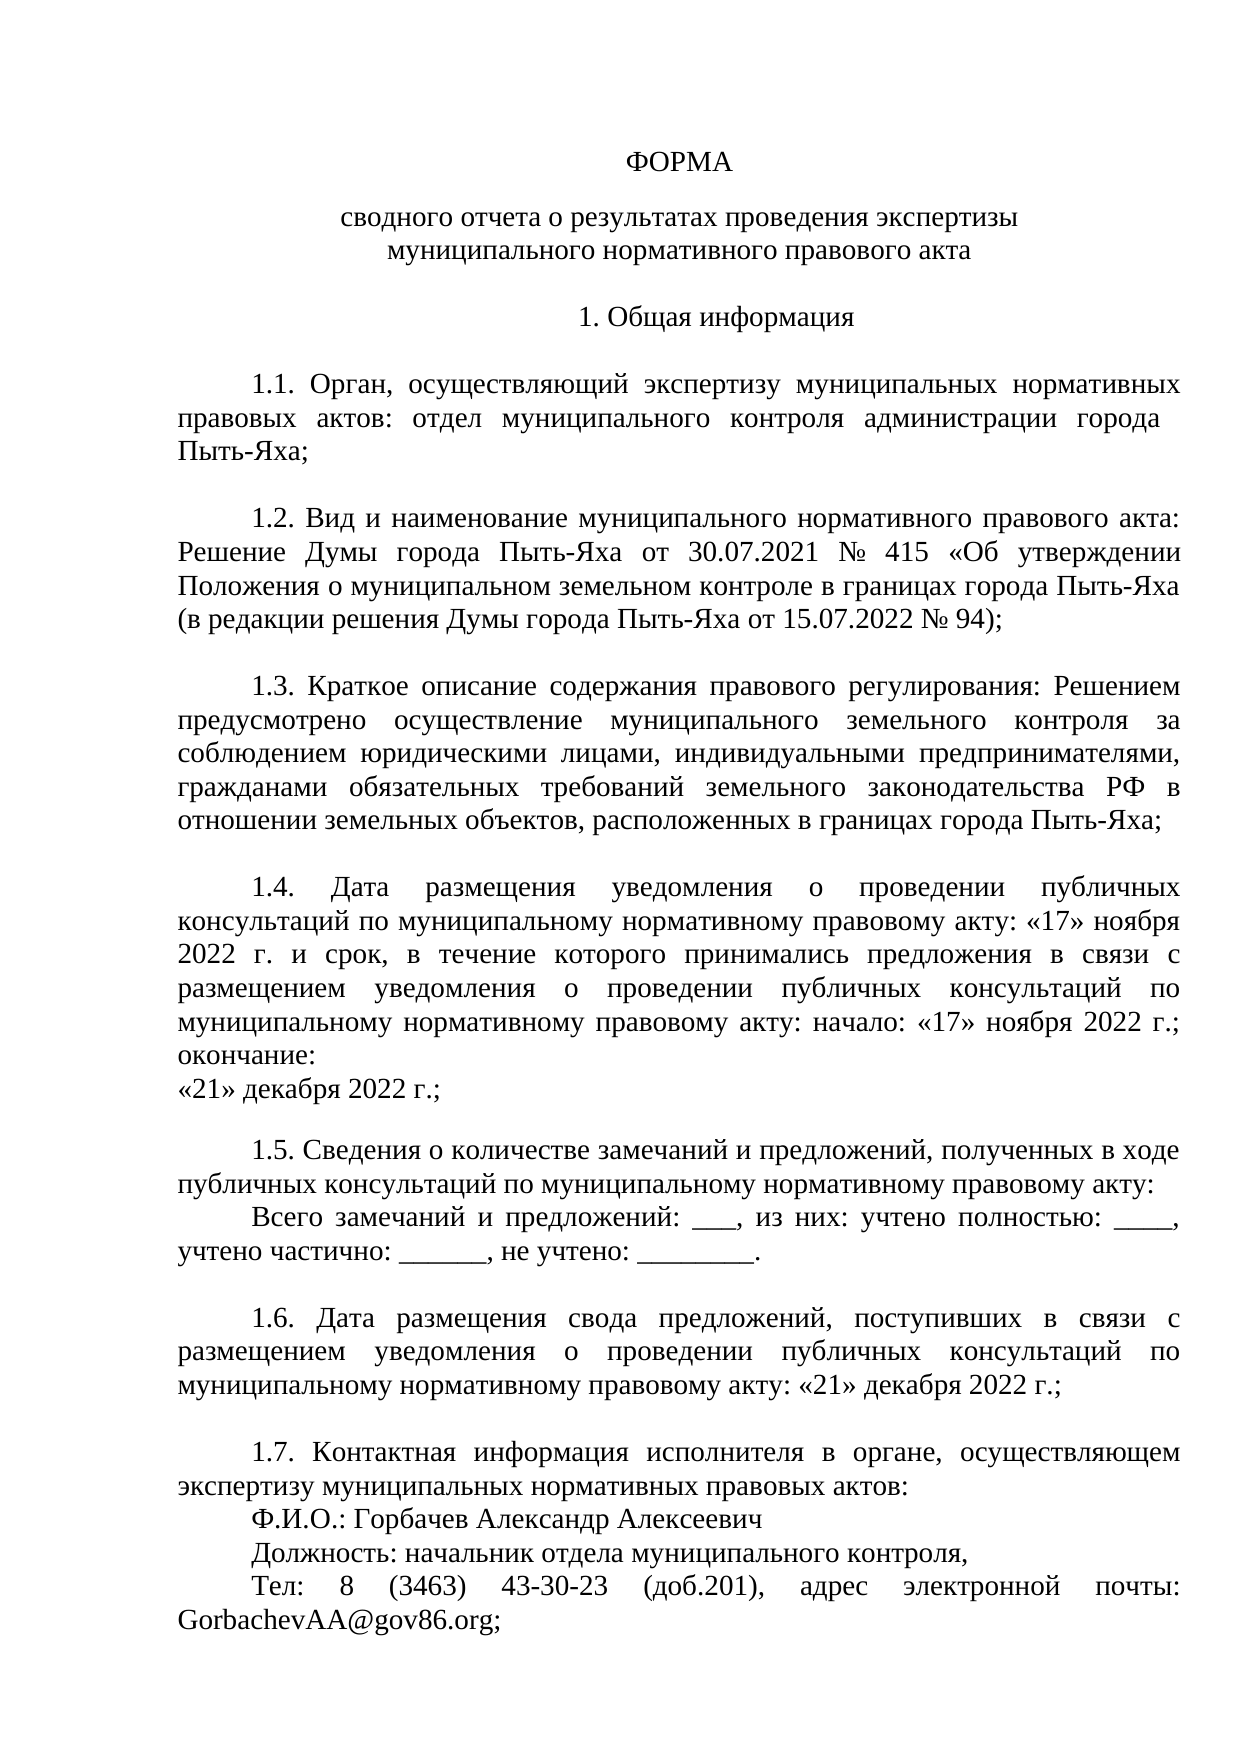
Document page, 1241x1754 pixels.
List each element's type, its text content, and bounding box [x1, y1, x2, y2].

text 1.7. Контактная информация исполнителя в органе, осуществляющем экспертизу муниципальных нормативных правовых актов: [177, 1434, 1181, 1501]
text 1.2. Вид и наименование муниципального нормативного правового акта: Решение Думы города Пыть-Яха от 30.07.2021 № 415 «Об утверждении Положения о муниципальном земельном контроле в границах города Пыть-Яха (в редакции решения Думы города Пыть-Яха от 15.07.2022 № 94); [177, 501, 1181, 635]
text Тел: 8 (3463) 43-30-23 (доб.201), адрес электронной почты: GorbachevAA@gov86.org; [177, 1568, 1181, 1635]
text 1.6. Дата размещения свода предложений, поступивших в связи с размещением уведомления о проведении публичных консультаций по муниципальному нормативному правовому акту: «21» декабря .; [177, 1300, 1181, 1401]
text 1.5. Сведения о количестве замечаний и предложений, полученных в ходе публичных консультаций по муниципальному нормативному правовому акту: [177, 1132, 1181, 1199]
text Всего замечаний и предложений: ___, из них: учтено полностью: ____, учтено частично: ______, не учтено: ________. [177, 1199, 1181, 1266]
text ФОРМА [177, 144, 1181, 178]
text муниципального нормативного правового акта [177, 232, 1181, 266]
text 1.1. Орган, осуществляющий экспертизу муниципальных нормативных правовых актов: отдел муниципального контроля администрации города Пыть-Яха; [177, 366, 1181, 467]
text Должность: начальник отдела муниципального контроля, [177, 1535, 1181, 1568]
text 1. Общая информация [177, 299, 1181, 333]
text 1.4. Дата размещения уведомления о проведении публичных консультаций по муниципальному нормативному правовому акту: «17» ноября . и срок, в течение которого принимались предложения в связи с размещением уведомления о проведении публичных консультаций по муниципальному нормативному правовому акту: начало: «17» ноября .; окончание: «21» декабря .; [177, 869, 1181, 1104]
text Ф.И.О.: Горбачев Александр Алексеевич [177, 1501, 1181, 1535]
text 1.3. Краткое описание содержания правового регулирования: Решением предусмотрено осуществление муниципального земельного контроля за соблюдением юридическими лицами, индивидуальными предпринимателями, гражданами обязательных требований земельного законодательства РФ в отношении земельных объектов, расположенных в границах города Пыть-Яха; [177, 668, 1181, 836]
text сводного отчета о результатах проведения экспертизы [177, 199, 1181, 232]
